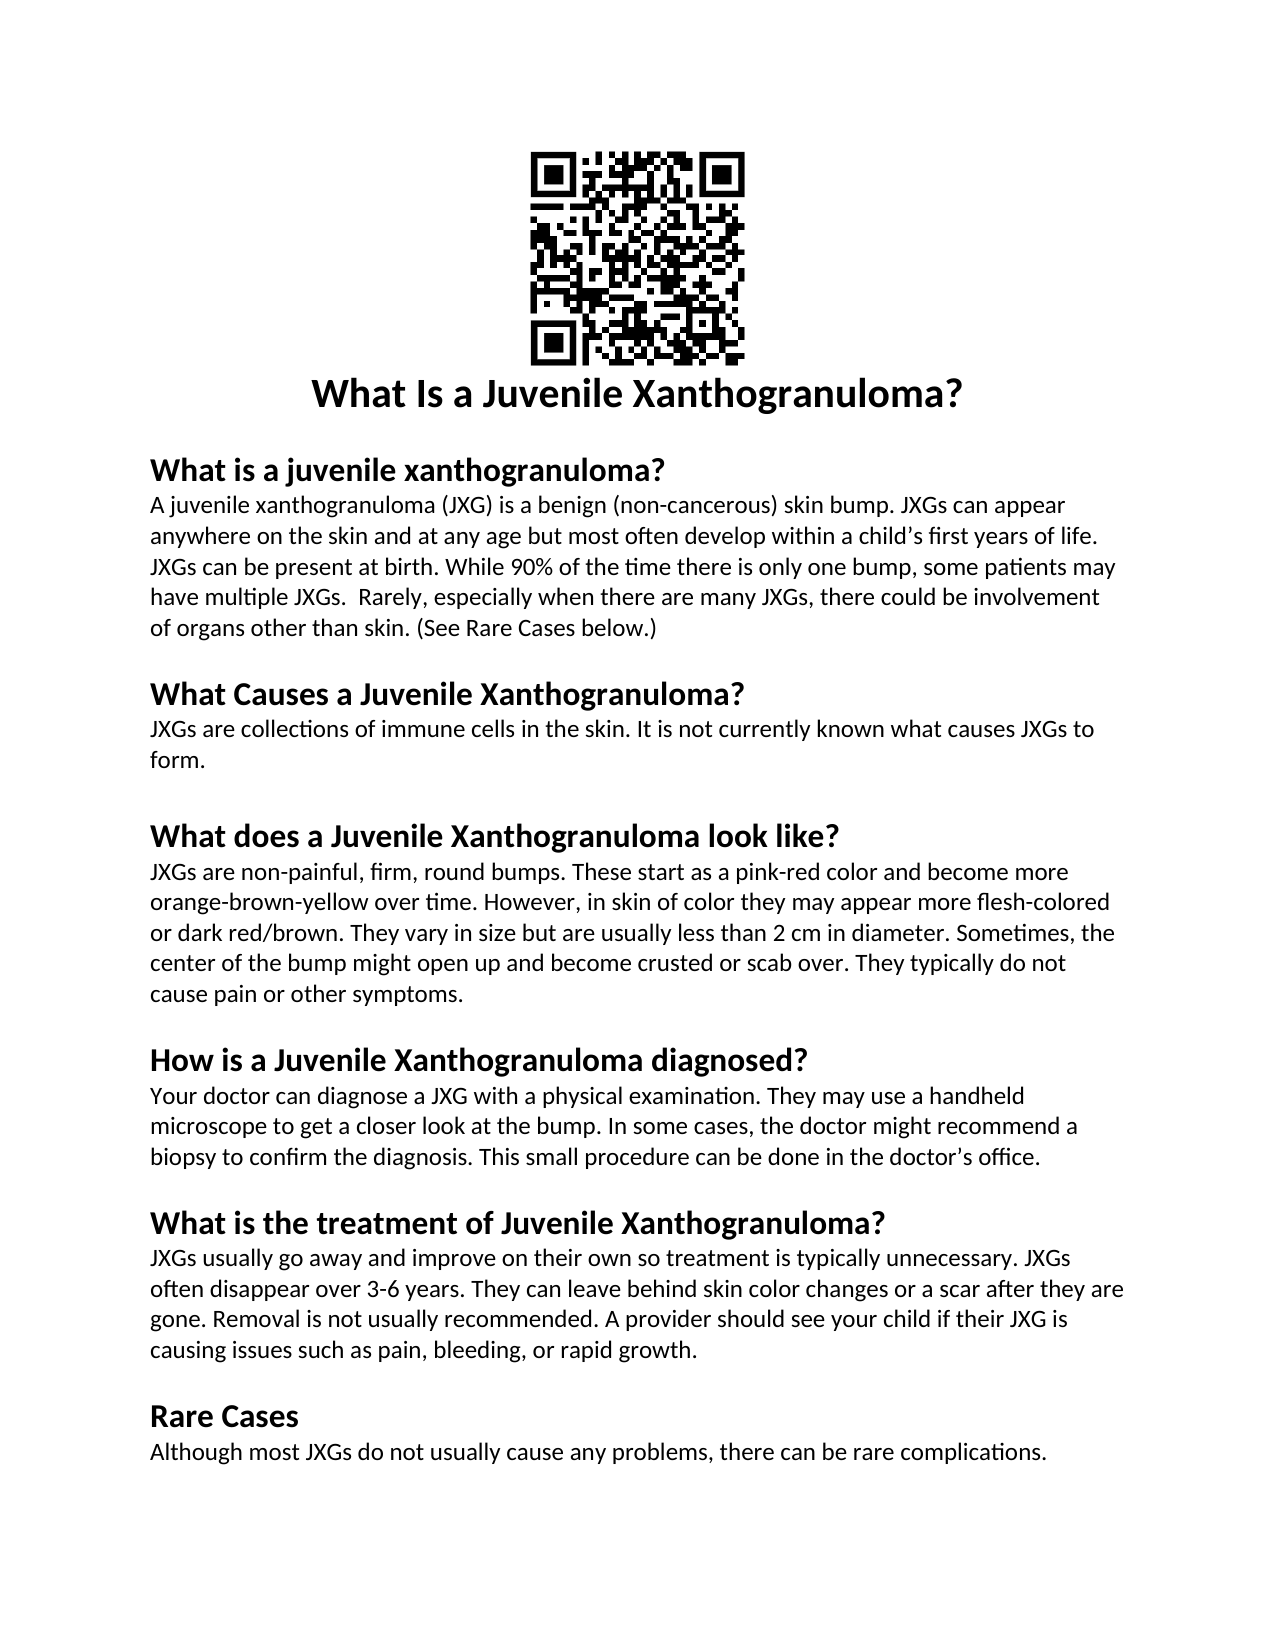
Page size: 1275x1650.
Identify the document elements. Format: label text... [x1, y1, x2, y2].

text What does a Juvenile Xanthogranuloma look like? [150, 815, 1125, 856]
text What Causes a Juvenile Xanthogranuloma? [150, 673, 1125, 713]
text What is a juvenile xanthogranuloma? [150, 449, 1125, 489]
text What is the treatment of Juvenile Xanthogranuloma? [150, 1202, 1125, 1243]
picture [528, 150, 747, 368]
text What Is a Juvenile Xanthogranuloma? [150, 367, 1125, 418]
text Your doctor can diagnose a JXG with a physical examination. They may use a handheld microscope to get a closer look at the bump. In some cases, the doctor might recommend a biopsy to confirm the diagnosis. This small procedure can be done in the doctor’s office. [150, 1080, 1125, 1171]
text A juvenile xanthogranuloma (JXG) is a benign (non-cancerous) skin bump. JXGs can appear anywhere on the skin and at any age but most often develop within a child’s first years of life. JXGs can be present at birth. While 90% of the time there is only one bump, some patients may have multiple JXGs. Rarely, especially when there are many JXGs, there could be involvement of organs other than skin. (See Rare Cases below.) [150, 489, 1125, 642]
text JXGs are collections of immune cells in the skin. It is not currently known what causes JXGs to form. [150, 713, 1125, 774]
text Rare Cases [150, 1395, 1125, 1436]
text Although most JXGs do not usually cause any problems, there can be rare complications. [150, 1436, 1125, 1466]
text JXGs are non-painful, firm, round bumps. These start as a pink-red color and become more orange-brown-yellow over time. However, in skin of color they may appear more flesh-colored or dark red/brown. They vary in size but are usually less than 2 cm in diameter. Sometimes, the center of the bump might open up and become crusted or scab over. They typically do not cause pain or other symptoms. [150, 856, 1125, 1008]
text JXGs usually go away and improve on their own so treatment is typically unnecessary. JXGs often disappear over 3-6 years. They can leave behind skin color changes or a scar after they are gone. Removal is not usually recommended. A provider should see your child if their JXG is causing issues such as pain, bleeding, or rapid growth. [150, 1243, 1125, 1365]
text How is a Juvenile Xanthogranuloma diagnosed? [150, 1039, 1125, 1080]
